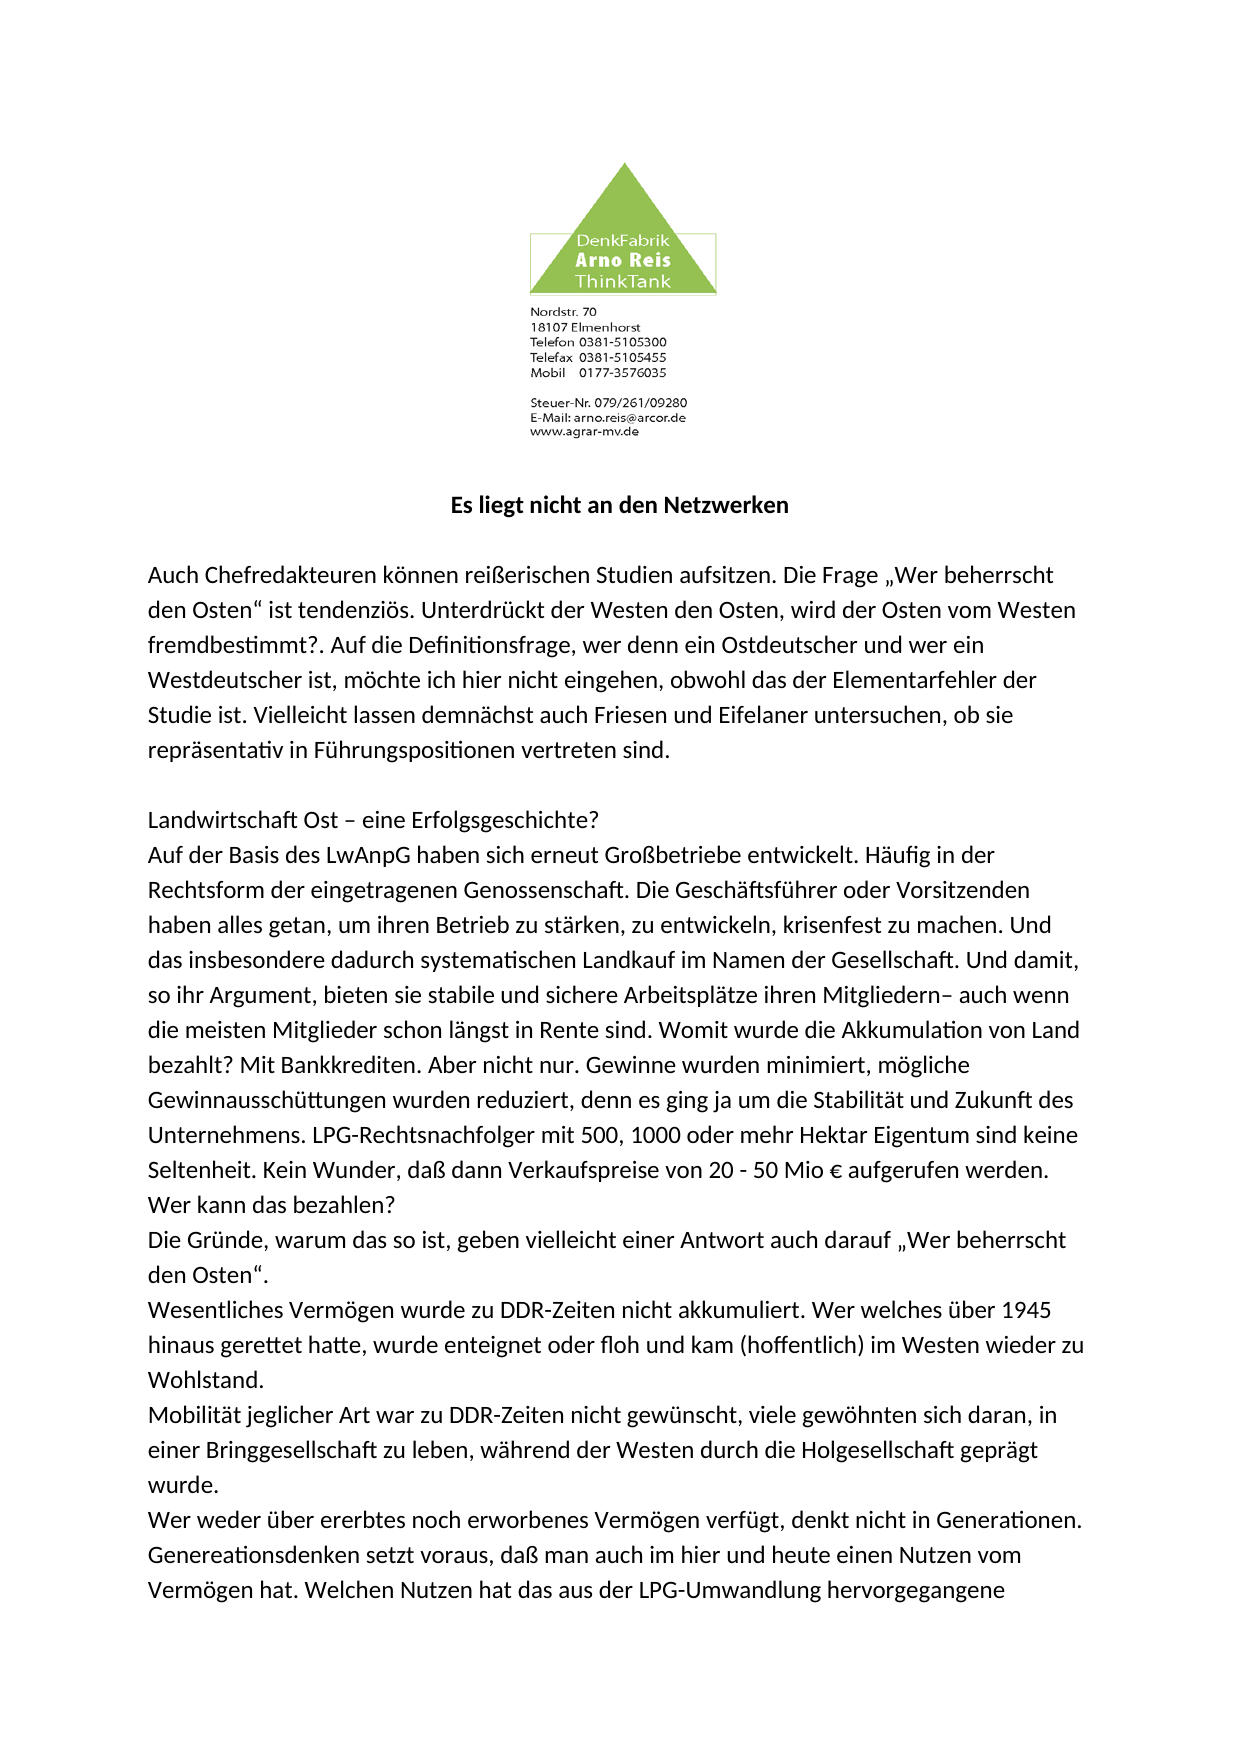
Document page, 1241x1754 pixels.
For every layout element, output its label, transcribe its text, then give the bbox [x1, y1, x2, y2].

text Auf der Basis des LwAnpG haben sich erneut Großbetriebe entwickelt. Häufig in der Rechtsform der eingetragenen Genossenschaft. Die Geschäftsführer oder Vorsitzenden haben alles getan, um ihren Betrieb zu stärken, zu entwickeln, krisenfest zu machen. Und das insbesondere dadurch systematischen Landkauf im Namen der Gesellschaft. Und damit, so ihr Argument, bieten sie stabile und sichere Arbeitsplätze ihren Mitgliedern– auch wenn die meisten Mitglieder schon längst in Rente sind. Womit wurde die Akkumulation von Land bezahlt? Mit Bankkrediten. Aber nicht nur. Gewinne wurden minimiert, mögliche Gewinnausschüttungen wurden reduziert, denn es ging ja um die Stabilität und Zukunft des Unternehmens. LPG-Rechtsnachfolger mit 500, 1000 oder mehr Hektar Eigentum sind keine Seltenheit. Kein Wunder, daß dann Verkaufspreise von 20 - 50 Mio € aufgerufen werden. Wer kann das bezahlen? [148, 839, 1093, 1219]
text Mobilität jeglicher Art war zu DDR-Zeiten nicht gewünscht, viele gewöhnten sich daran, in einer Bringgesellschaft zu leben, während der Westen durch die Holgesellschaft geprägt wurde. [148, 1399, 1093, 1499]
text Die Gründe, warum das so ist, geben vielleicht einer Antwort auch darauf „Wer beherrscht den Osten“. [148, 1224, 1093, 1289]
text Es liegt nicht an den Netzwerken [148, 489, 1093, 519]
picture [502, 147, 739, 485]
text Auch Chefredakteuren können reißerischen Studien aufsitzen. Die Frage „Wer beherrscht den Osten“ ist tendenziös. Unterdrückt der Westen den Osten, wird der Osten vom Westen fremdbestimmt?. Auf die Definitionsfrage, wer denn ein Ostdeutscher und wer ein Westdeutscher ist, möchte ich hier nicht eingehen, obwohl das der Elementarfehler der Studie ist. Vielleicht lassen demnächst auch Friesen und Eifelaner untersuchen, ob sie repräsentativ in Führungspositionen vertreten sind. [148, 559, 1093, 764]
text Wesentliches Vermögen wurde zu DDR-Zeiten nicht akkumuliert. Wer welches über 1945 hinaus gerettet hatte, wurde enteignet oder floh und kam (hoffentlich) im Westen wieder zu Wohlstand. [148, 1294, 1093, 1394]
text Landwirtschaft Ost – eine Erfolgsgeschichte? [148, 804, 1093, 834]
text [148, 1504, 1093, 1604]
